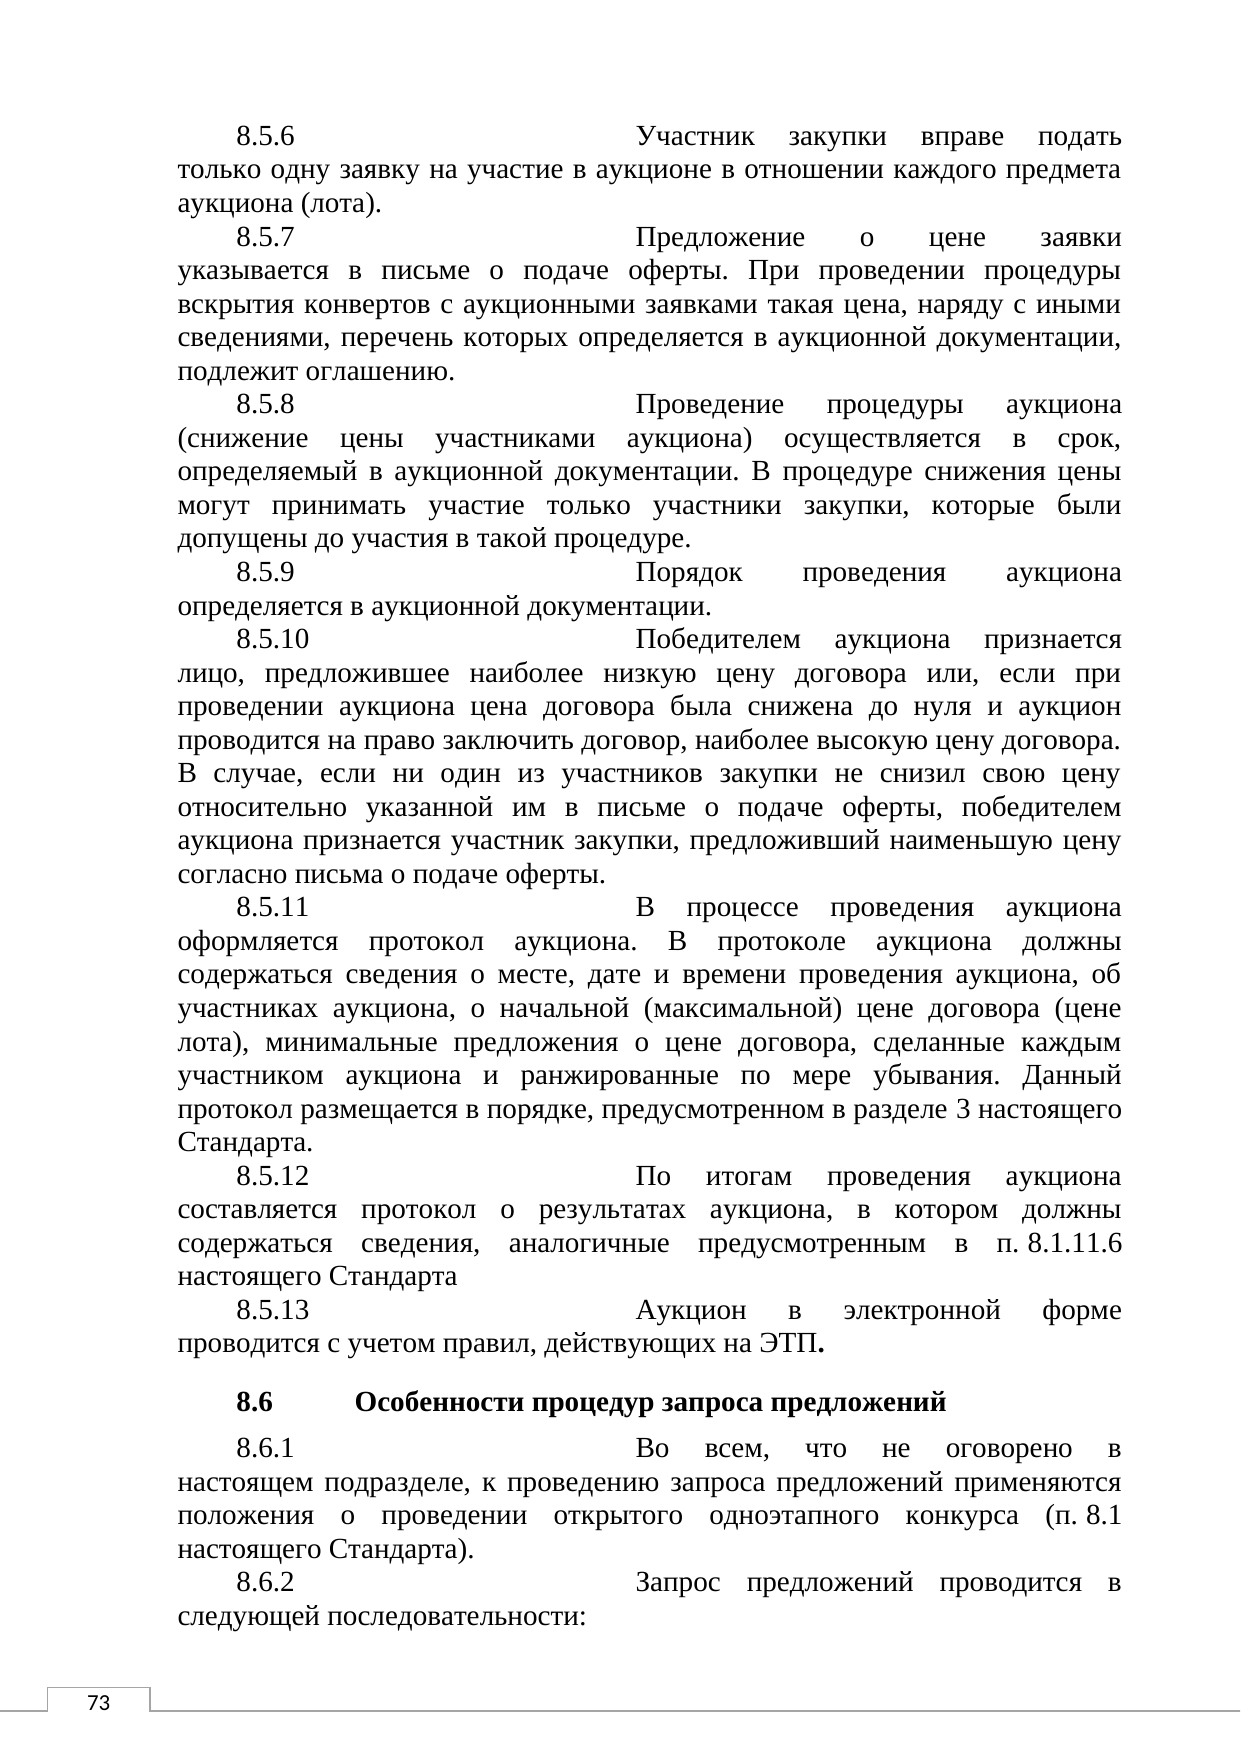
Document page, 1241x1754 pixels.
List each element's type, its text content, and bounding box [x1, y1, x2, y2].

text Участник закупки вправе подать только одну заявку на участие в аукционе в отношении каждого предмета аукциона (лота). [177, 118, 1122, 219]
text Особенности процедур запроса предложений [177, 1384, 1122, 1418]
text Предложение о цене заявки указывается в письме о подаче оферты. При проведении процедуры вскрытия конвертов с аукционными заявками такая цена, наряду с иными сведениями, перечень которых определяется в аукционной документации, подлежит оглашению. [177, 219, 1122, 386]
text По итогам проведения аукциона составляется протокол о результатах аукциона, в котором должны содержаться сведения, аналогичные предусмотренным в п. 8.1.11.6 настоящего Стандарта [177, 1158, 1122, 1292]
text Порядок проведения аукциона определяется в аукционной документации. [177, 554, 1122, 621]
text Запрос предложений проводится в следующей последовательности: [177, 1564, 1122, 1631]
text Аукцион в электронной форме проводится с учетом правил, действующих на ЭТП. [177, 1292, 1122, 1359]
text Проведение процедуры аукциона (снижение цены участниками аукциона) осуществляется в срок, определяемый в аукционной документации. В процедуре снижения цены могут принимать участие только участники закупки, которые были допущены до участия в такой процедуре. [177, 386, 1122, 554]
text Победителем аукциона признается лицо, предложившее наиболее низкую цену договора или, если при проведении аукциона цена договора была снижена до нуля и аукцион проводится на право заключить договор, наиболее высокую цену договора. В случае, если ни один из участников закупки не снизил свою цену относительно указанной им в письме о подаче оферты, победителем аукциона признается участник закупки, предложивший наименьшую цену согласно письма о подаче оферты. [177, 621, 1122, 889]
text Во всем, что не оговорено в настоящем подразделе, к проведению запроса предложений применяются положения о проведении открытого одноэтапного конкурса (п. 8.1 настоящего Стандарта). [177, 1430, 1122, 1564]
text В процессе проведения аукциона оформляется протокол аукциона. В протоколе аукциона должны содержаться сведения о месте, дате и времени проведения аукциона, об участниках аукциона, о начальной (максимальной) цене договора (цене лота), минимальные предложения о цене договора, сделанные каждым участником аукциона и ранжированные по мере убывания. Данный протокол размещается в порядке, предусмотренном в разделе 3 настоящего Стандарта. [177, 889, 1122, 1158]
